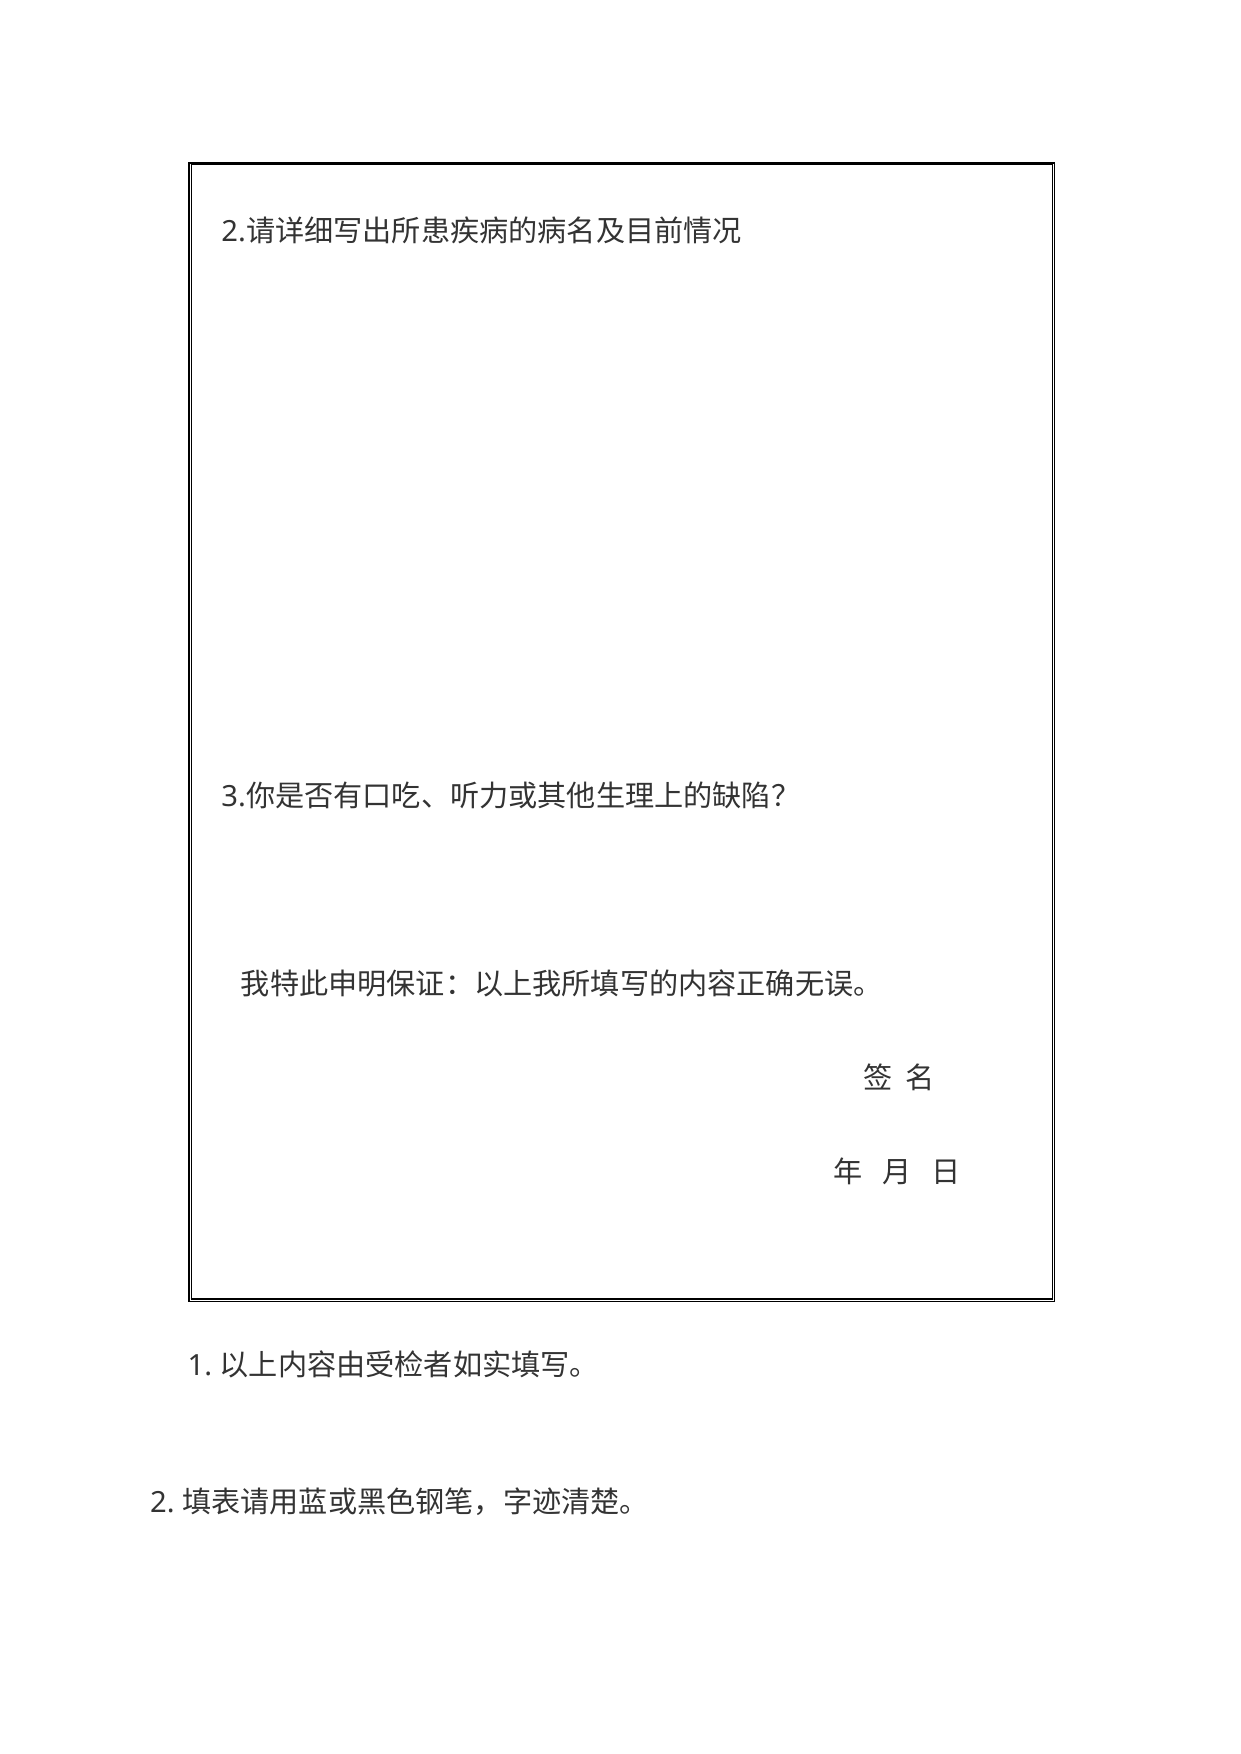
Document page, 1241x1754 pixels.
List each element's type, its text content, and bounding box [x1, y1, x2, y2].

text 1. 以上内容由受检者如实填写。 [187, 1331, 1053, 1396]
text 2. 填表请用蓝或黑色钢笔，字迹清楚。 [150, 1467, 1053, 1532]
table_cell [192, 165, 1052, 1298]
